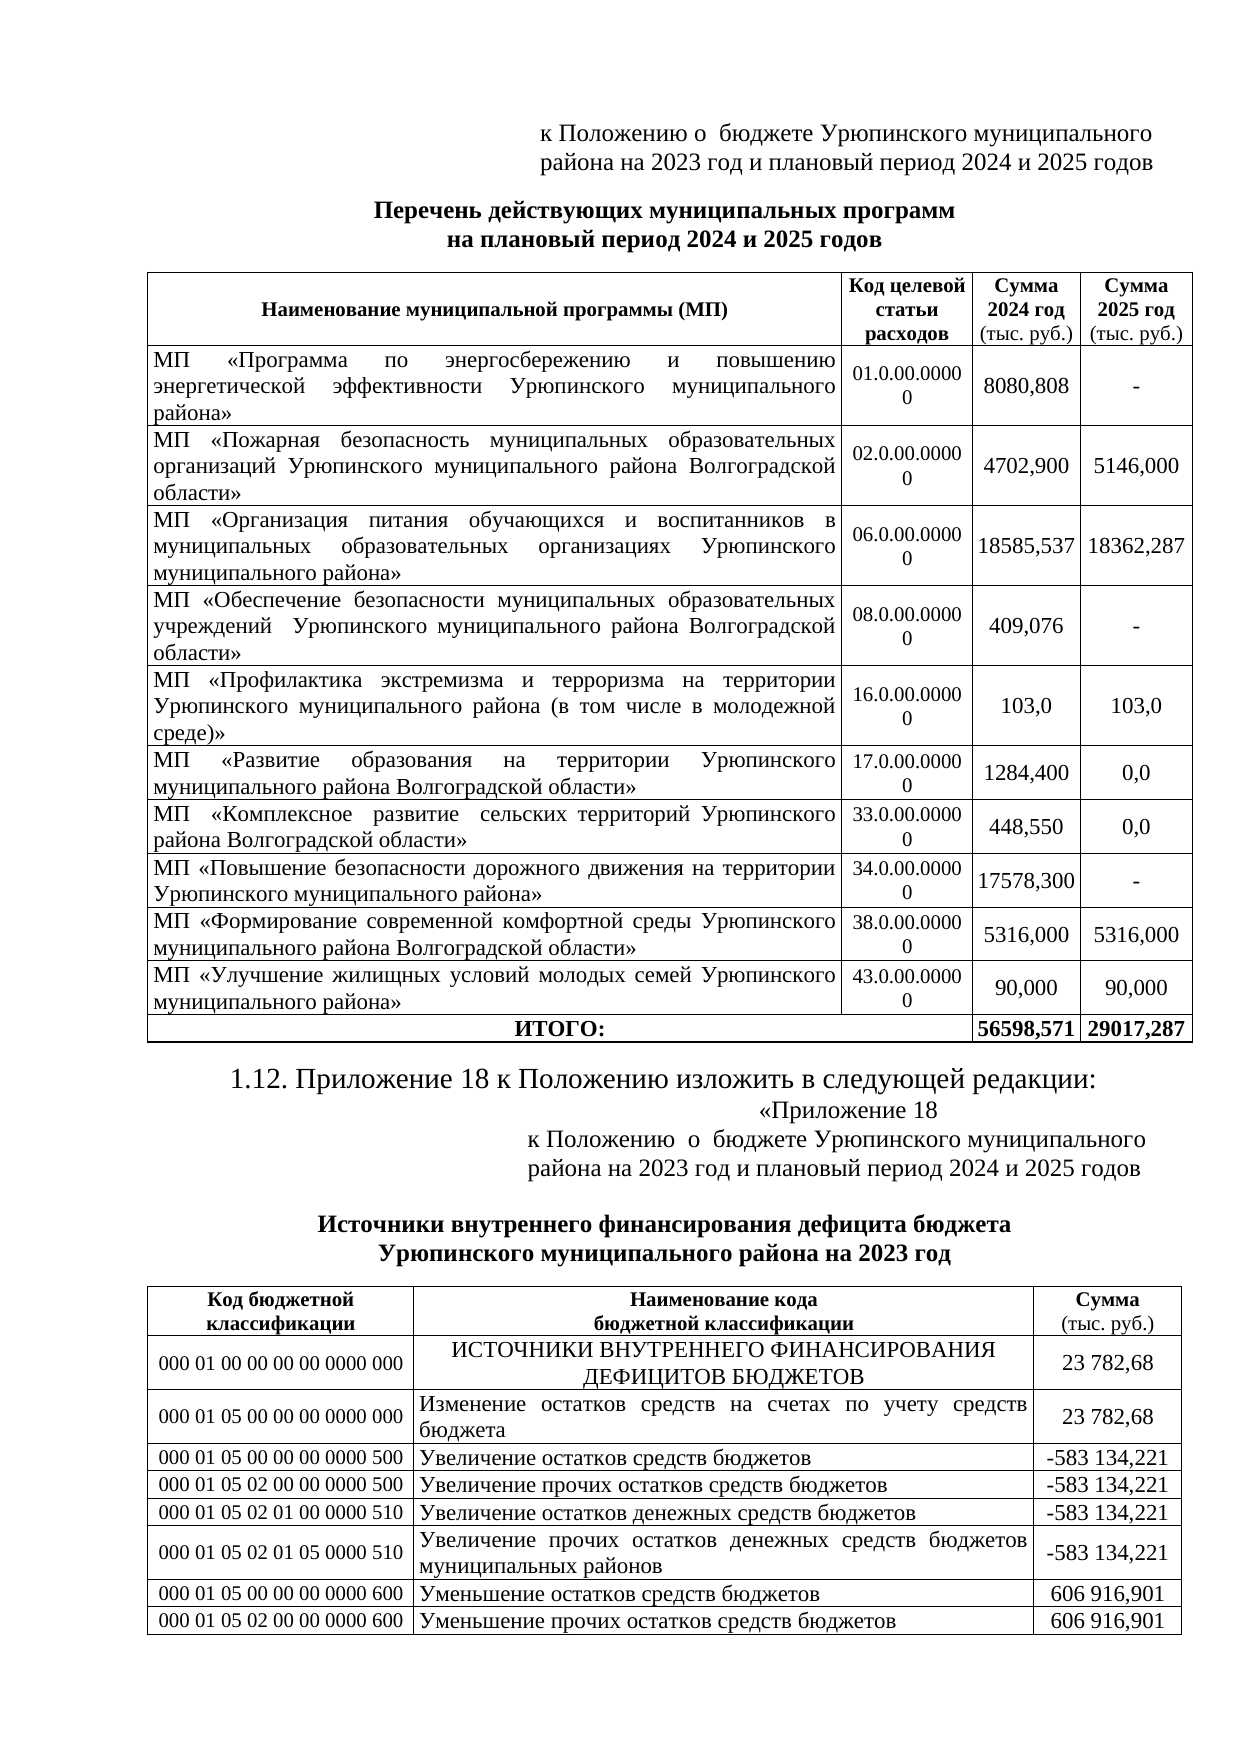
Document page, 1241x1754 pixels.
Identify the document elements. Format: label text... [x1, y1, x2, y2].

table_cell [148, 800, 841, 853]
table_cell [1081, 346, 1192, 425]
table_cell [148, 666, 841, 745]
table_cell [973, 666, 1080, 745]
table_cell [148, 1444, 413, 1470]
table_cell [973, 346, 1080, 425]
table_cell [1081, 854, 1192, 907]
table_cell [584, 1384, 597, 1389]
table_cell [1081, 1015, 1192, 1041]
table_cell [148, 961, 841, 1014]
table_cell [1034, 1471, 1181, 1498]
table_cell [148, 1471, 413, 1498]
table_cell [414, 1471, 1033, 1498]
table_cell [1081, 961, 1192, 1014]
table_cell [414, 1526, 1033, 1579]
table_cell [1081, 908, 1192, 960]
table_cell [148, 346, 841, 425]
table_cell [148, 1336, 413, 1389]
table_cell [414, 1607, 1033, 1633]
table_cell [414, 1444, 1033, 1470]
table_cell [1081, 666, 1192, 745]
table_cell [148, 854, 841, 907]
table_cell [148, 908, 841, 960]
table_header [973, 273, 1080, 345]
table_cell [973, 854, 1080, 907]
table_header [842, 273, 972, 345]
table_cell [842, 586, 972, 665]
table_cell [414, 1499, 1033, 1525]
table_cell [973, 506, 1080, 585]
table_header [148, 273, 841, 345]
text района на 2023 год и плановый период 2024 и 2025 годов [171, 147, 1158, 176]
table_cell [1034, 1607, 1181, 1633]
text Перечень действующих муниципальных программ [171, 195, 1158, 224]
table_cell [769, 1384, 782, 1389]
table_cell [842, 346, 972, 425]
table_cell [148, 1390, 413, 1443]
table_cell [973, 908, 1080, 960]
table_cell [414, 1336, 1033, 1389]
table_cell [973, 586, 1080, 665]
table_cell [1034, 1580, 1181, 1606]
text Урюпинского муниципального района на 2023 год [171, 1238, 1158, 1267]
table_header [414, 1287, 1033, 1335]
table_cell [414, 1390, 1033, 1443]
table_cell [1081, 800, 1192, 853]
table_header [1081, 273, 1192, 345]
text к Положению о бюджете Урюпинского муниципального [171, 1124, 1158, 1153]
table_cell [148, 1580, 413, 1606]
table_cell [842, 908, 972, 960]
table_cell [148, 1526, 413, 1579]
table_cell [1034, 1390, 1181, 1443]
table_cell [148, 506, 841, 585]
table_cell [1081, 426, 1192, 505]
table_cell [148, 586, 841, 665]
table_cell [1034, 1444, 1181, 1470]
text 1.12. Приложение 18 к Положению изложить в следующей редакции: [171, 1062, 1158, 1095]
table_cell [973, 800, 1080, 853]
text Источники внутреннего финансирования дефицита бюджета [171, 1209, 1158, 1238]
text на плановый период 2024 и 2025 годов [171, 224, 1158, 252]
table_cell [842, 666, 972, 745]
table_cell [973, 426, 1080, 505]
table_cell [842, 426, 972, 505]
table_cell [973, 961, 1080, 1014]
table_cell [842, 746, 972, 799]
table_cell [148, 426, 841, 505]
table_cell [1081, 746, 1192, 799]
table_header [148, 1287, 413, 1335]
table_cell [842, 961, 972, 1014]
text «Приложение 18 [171, 1095, 1158, 1124]
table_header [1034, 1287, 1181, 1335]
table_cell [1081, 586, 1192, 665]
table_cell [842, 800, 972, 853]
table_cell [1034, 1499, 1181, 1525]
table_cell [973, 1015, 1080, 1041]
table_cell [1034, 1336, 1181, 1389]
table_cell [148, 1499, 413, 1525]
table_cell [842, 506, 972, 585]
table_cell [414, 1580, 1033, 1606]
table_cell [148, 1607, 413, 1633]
text к Положению о бюджете Урюпинского муниципального [171, 118, 1158, 147]
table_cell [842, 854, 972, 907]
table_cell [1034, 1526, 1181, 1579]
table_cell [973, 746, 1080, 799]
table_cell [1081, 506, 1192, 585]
text района на 2023 год и плановый период 2024 и 2025 годов [171, 1153, 1158, 1181]
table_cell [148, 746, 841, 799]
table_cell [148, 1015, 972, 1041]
